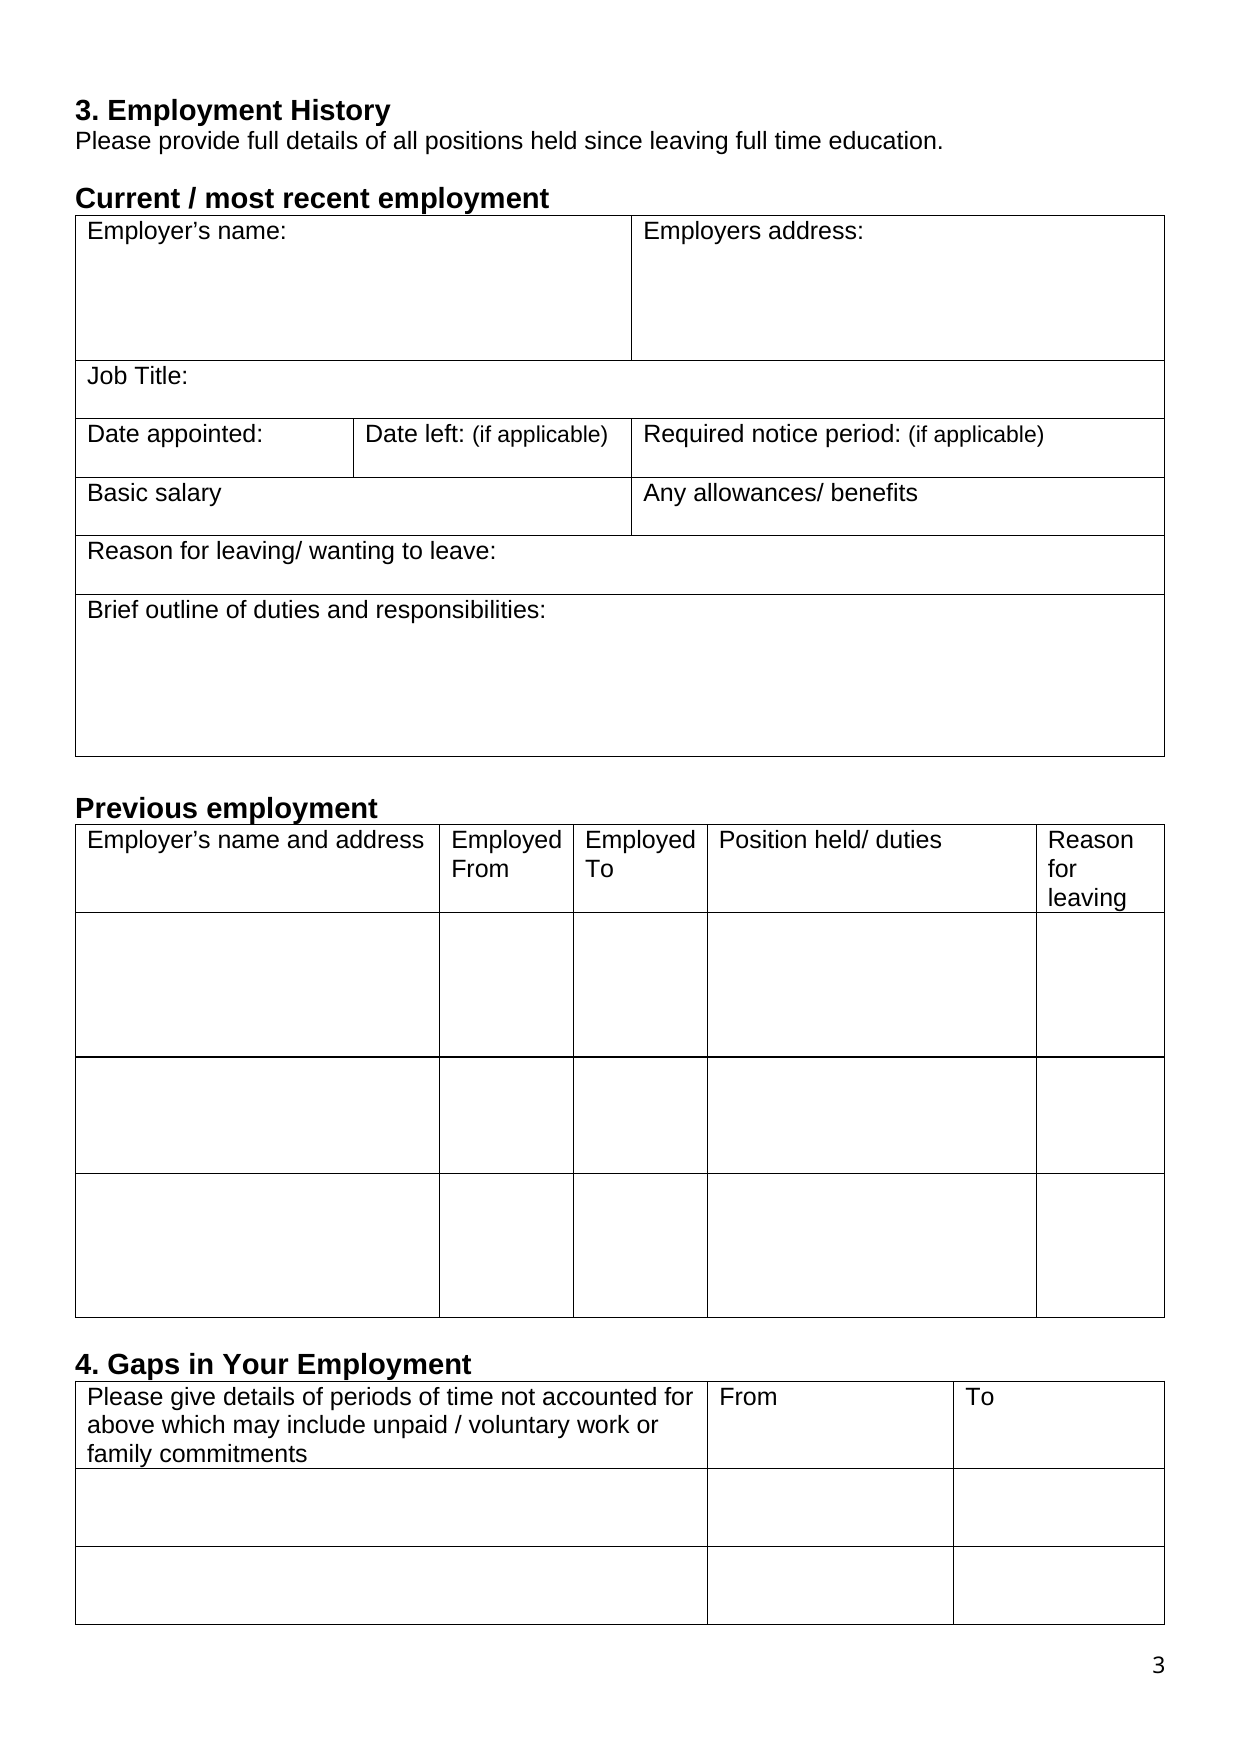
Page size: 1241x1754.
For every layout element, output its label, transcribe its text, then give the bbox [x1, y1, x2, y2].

table_cell Required notice period: (if applicable) [632, 419, 1164, 477]
table_cell [1037, 913, 1164, 1056]
text Previous employment [75, 791, 1165, 824]
table_header Position held/ duties [708, 825, 1036, 912]
text 4. Gaps in Your Employment [75, 1347, 1165, 1381]
table_header To [954, 1382, 1164, 1468]
table_cell [954, 1469, 1164, 1546]
table_cell [76, 913, 439, 1056]
table_header Employer’s name and address [76, 825, 439, 912]
table_cell [708, 1174, 1036, 1317]
table_header Employer’s name: [76, 216, 631, 360]
table_cell [76, 1174, 439, 1317]
table_cell [574, 1174, 707, 1317]
table_cell [708, 913, 1036, 1056]
table_cell [440, 1058, 573, 1172]
table_cell [76, 1547, 707, 1624]
table_header From [708, 1382, 953, 1468]
table_cell [574, 1058, 707, 1172]
table_cell [76, 1058, 439, 1172]
table_header Employed To [574, 825, 707, 912]
table_cell [954, 1547, 1164, 1624]
table_cell [440, 913, 573, 1056]
text Current / most recent employment [75, 181, 1165, 215]
table_cell Date left: (if applicable) [354, 419, 631, 477]
table_header Employed From [440, 825, 573, 912]
table_cell Brief outline of duties and responsibilities: [76, 595, 1164, 756]
table_cell Date appointed: [76, 419, 353, 477]
table_cell [440, 1174, 573, 1317]
table_header Reason for leaving [1037, 825, 1164, 912]
table_header Please give details of periods of time not accounted for above which may include unpaid / voluntary work or family commitments [76, 1382, 707, 1468]
text 3. Employment History [75, 93, 1165, 126]
table_cell [1037, 1058, 1164, 1172]
table_header Employers address: [632, 216, 1164, 360]
table_cell [708, 1547, 953, 1624]
table_cell Job Title: [76, 361, 1164, 418]
table_cell [1037, 1174, 1164, 1317]
table_cell Any allowances/ benefits [632, 478, 1164, 535]
table_cell [574, 913, 707, 1056]
table_cell [76, 1469, 707, 1546]
table_cell Basic salary [76, 478, 631, 535]
table_cell [708, 1469, 953, 1546]
table_cell [708, 1058, 1036, 1172]
table_cell Reason for leaving/ wanting to leave: [76, 536, 1164, 594]
text Please provide full details of all positions held since leaving full time education. [75, 126, 1165, 155]
